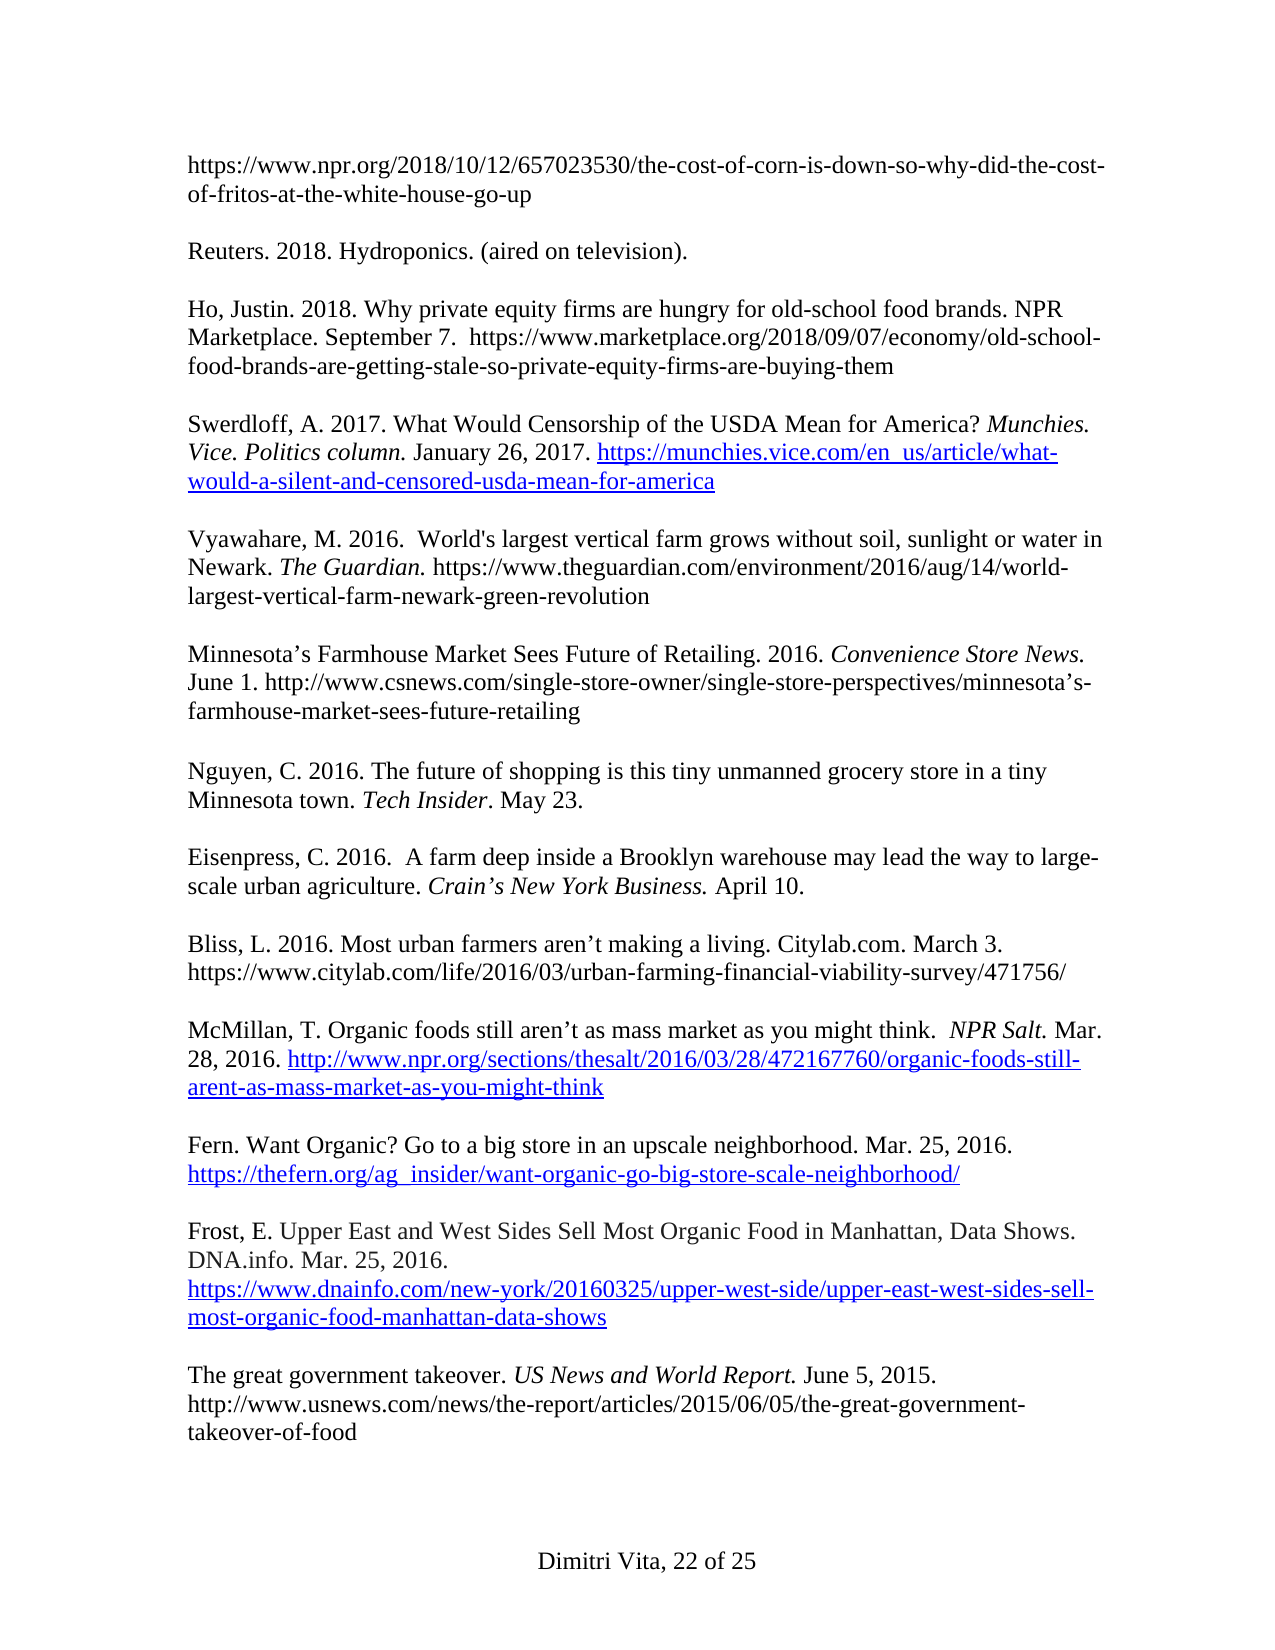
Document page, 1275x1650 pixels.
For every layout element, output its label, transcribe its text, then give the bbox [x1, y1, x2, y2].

text Bliss, L. 2016. Most urban farmers aren’t making a living. Citylab.com. March 3. https://www.citylab.com/life/2016/03/urban-farming-financial-viability-survey/471756/ [187, 929, 1106, 986]
text Vyawahare, M. 2016. World's largest vertical farm grows without soil, sunlight or water in Newark. The Guardian. https://www.theguardian.com/environment/2016/aug/14/world-largest-vertical-farm-newark-green-revolution [187, 524, 1106, 610]
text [187, 150, 1106, 207]
text Fern. Want Organic? Go to a big store in an upscale neighborhood. Mar. 25, 2016. https://thefern.org/ag_insider/want-organic-go-big-store-scale-neighborhood/ [187, 1130, 1106, 1187]
text Ho, Justin. 2018. Why private equity firms are hungry for old-school food brands. NPR Marketplace. September 7. https://www.marketplace.org/2018/09/07/economy/old-school-food-brands-are-getting-stale-so-private-equity-firms-are-buying-them [187, 294, 1106, 380]
subtitle Minnesota’s Farmhouse Market Sees Future of Retailing. 2016. Convenience Store News. June 1. http://www.csnews.com/single-store-owner/single-store-perspectives/minnesota’s-farmhouse-market-sees-future-retailing [187, 639, 1106, 725]
text Eisenpress, C. 2016. A farm deep inside a Brooklyn warehouse may lead the way to large-scale urban agriculture. Crain’s New York Business. April 10. [187, 842, 1106, 900]
text McMillan, T. Organic foods still aren’t as mass market as you might think. NPR Salt. Mar. 28, 2016. http://www.npr.org/sections/thesalt/2016/03/28/472167760/organic-foods-still-arent-as-mass-market-as-you-might-think [187, 1015, 1106, 1101]
text The great government takeover. US News and World Report. June 5, 2015. http://www.usnews.com/news/the-report/articles/2015/06/05/the-great-government-takeover-of-food [187, 1360, 1106, 1446]
text Frost, E. Upper East and West Sides Sell Most Organic Food in Manhattan, Data Shows. DNA.info. Mar. 25, 2016. https://www.dnainfo.com/new-york/20160325/upper-west-side/upper-east-west-sides-sell-most-organic-food-manhattan-data-shows [187, 1216, 1106, 1331]
text Nguyen, C. 2016. The future of shopping is this tiny unmanned grocery store in a tiny Minnesota town. Tech Insider. May 23. [187, 756, 1106, 814]
text Swerdloff, A. 2017. What Would Censorship of the USDA Mean for America? Munchies. Vice. Politics column. January 26, 2017. https://munchies.vice.com/en_us/article/what-would-a-silent-and-censored-usda-mean-for-america [187, 409, 1106, 495]
text Reuters. 2018. Hydroponics. (aired on television). [187, 236, 1106, 265]
